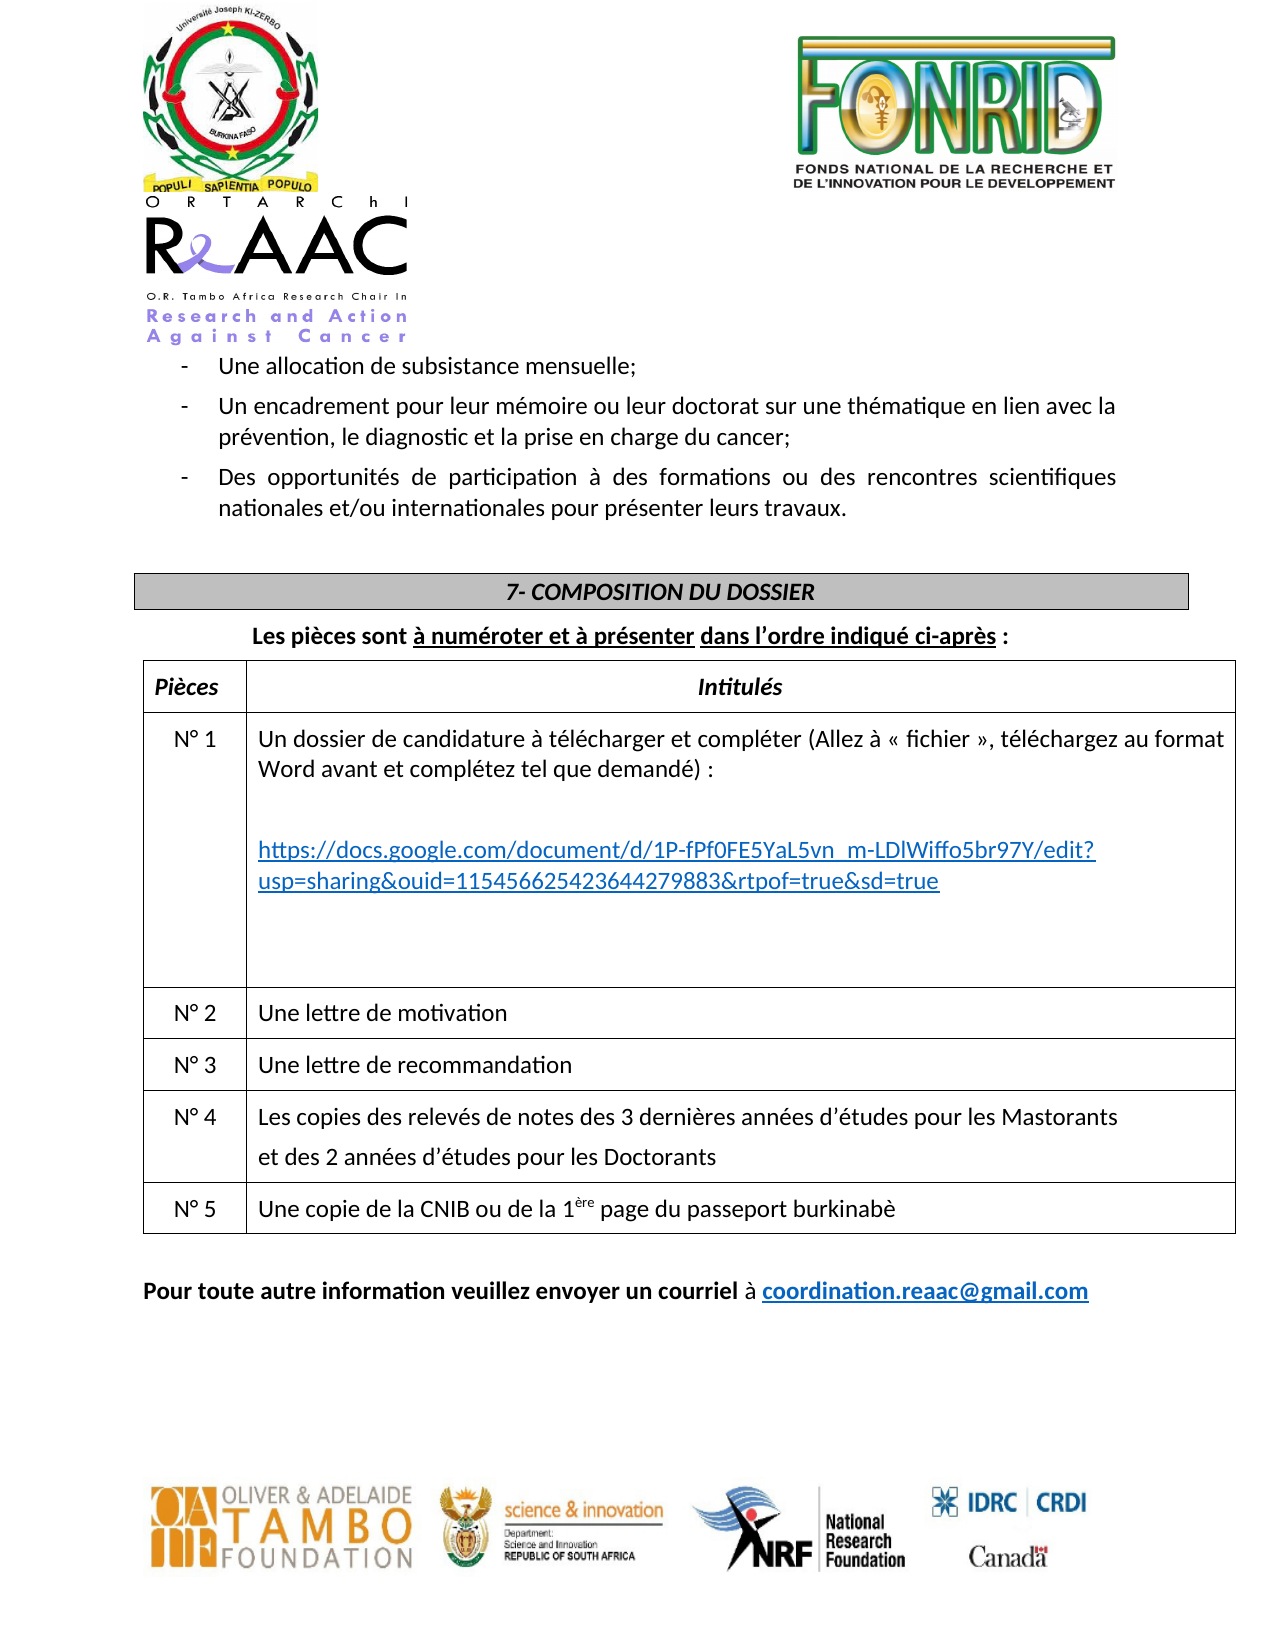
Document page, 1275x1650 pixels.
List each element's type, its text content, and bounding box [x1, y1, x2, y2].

table_cell N° 2 [144, 988, 246, 1038]
table_cell Une copie de la CNIB ou de la 1ère page du passeport burkinabè [247, 1183, 1235, 1233]
table_cell Une lettre de motivation [247, 988, 1235, 1038]
table_header Pièces [144, 661, 246, 712]
table_cell Un dossier de candidature à télécharger et compléter (Allez à « fichier », téléchargez au format Word avant et complétez tel que demandé) : https://docs.google.com/document/d/1P-fPf0FE5YaL5vn_m-LDlWiffo5br97Y/edit?usp=sharing&ouid=115456625423644279883&rtpof=true&sd=true [247, 713, 1235, 987]
table_header Intitulés [247, 661, 1235, 712]
list Une allocation de subsistance mensuelle; [181, 350, 1118, 380]
table_cell Les copies des relevés de notes des 3 dernières années d’études pour les Mastorants et des 2 années d’études pour les Doctorants [247, 1091, 1235, 1182]
text Les pièces sont à numéroter et à présenter dans l’ordre indiqué ci-après : [143, 620, 1118, 650]
text Pour toute autre information veuillez envoyer un courriel à coordination.reaac@gmail.com [143, 1275, 1118, 1305]
picture [791, 34, 1118, 192]
list Un encadrement pour leur mémoire ou leur doctorat sur une thématique en lien avec la prévention, le diagnostic et la prise en charge du cancer; [181, 390, 1118, 451]
picture [143, 1, 411, 350]
picture [143, 1477, 1094, 1577]
text 7- COMPOSITION DU DOSSIER [135, 574, 1188, 609]
list Des opportunités de participation à des formations ou des rencontres scientifiques nationales et/ou internationales pour présenter leurs travaux. [181, 461, 1118, 522]
table_cell Une lettre de recommandation [247, 1039, 1235, 1090]
table_cell N° 4 [144, 1091, 246, 1182]
table_cell N° 3 [144, 1039, 246, 1090]
table_cell N° 1 [144, 713, 246, 987]
table_cell N° 5 [144, 1183, 246, 1233]
